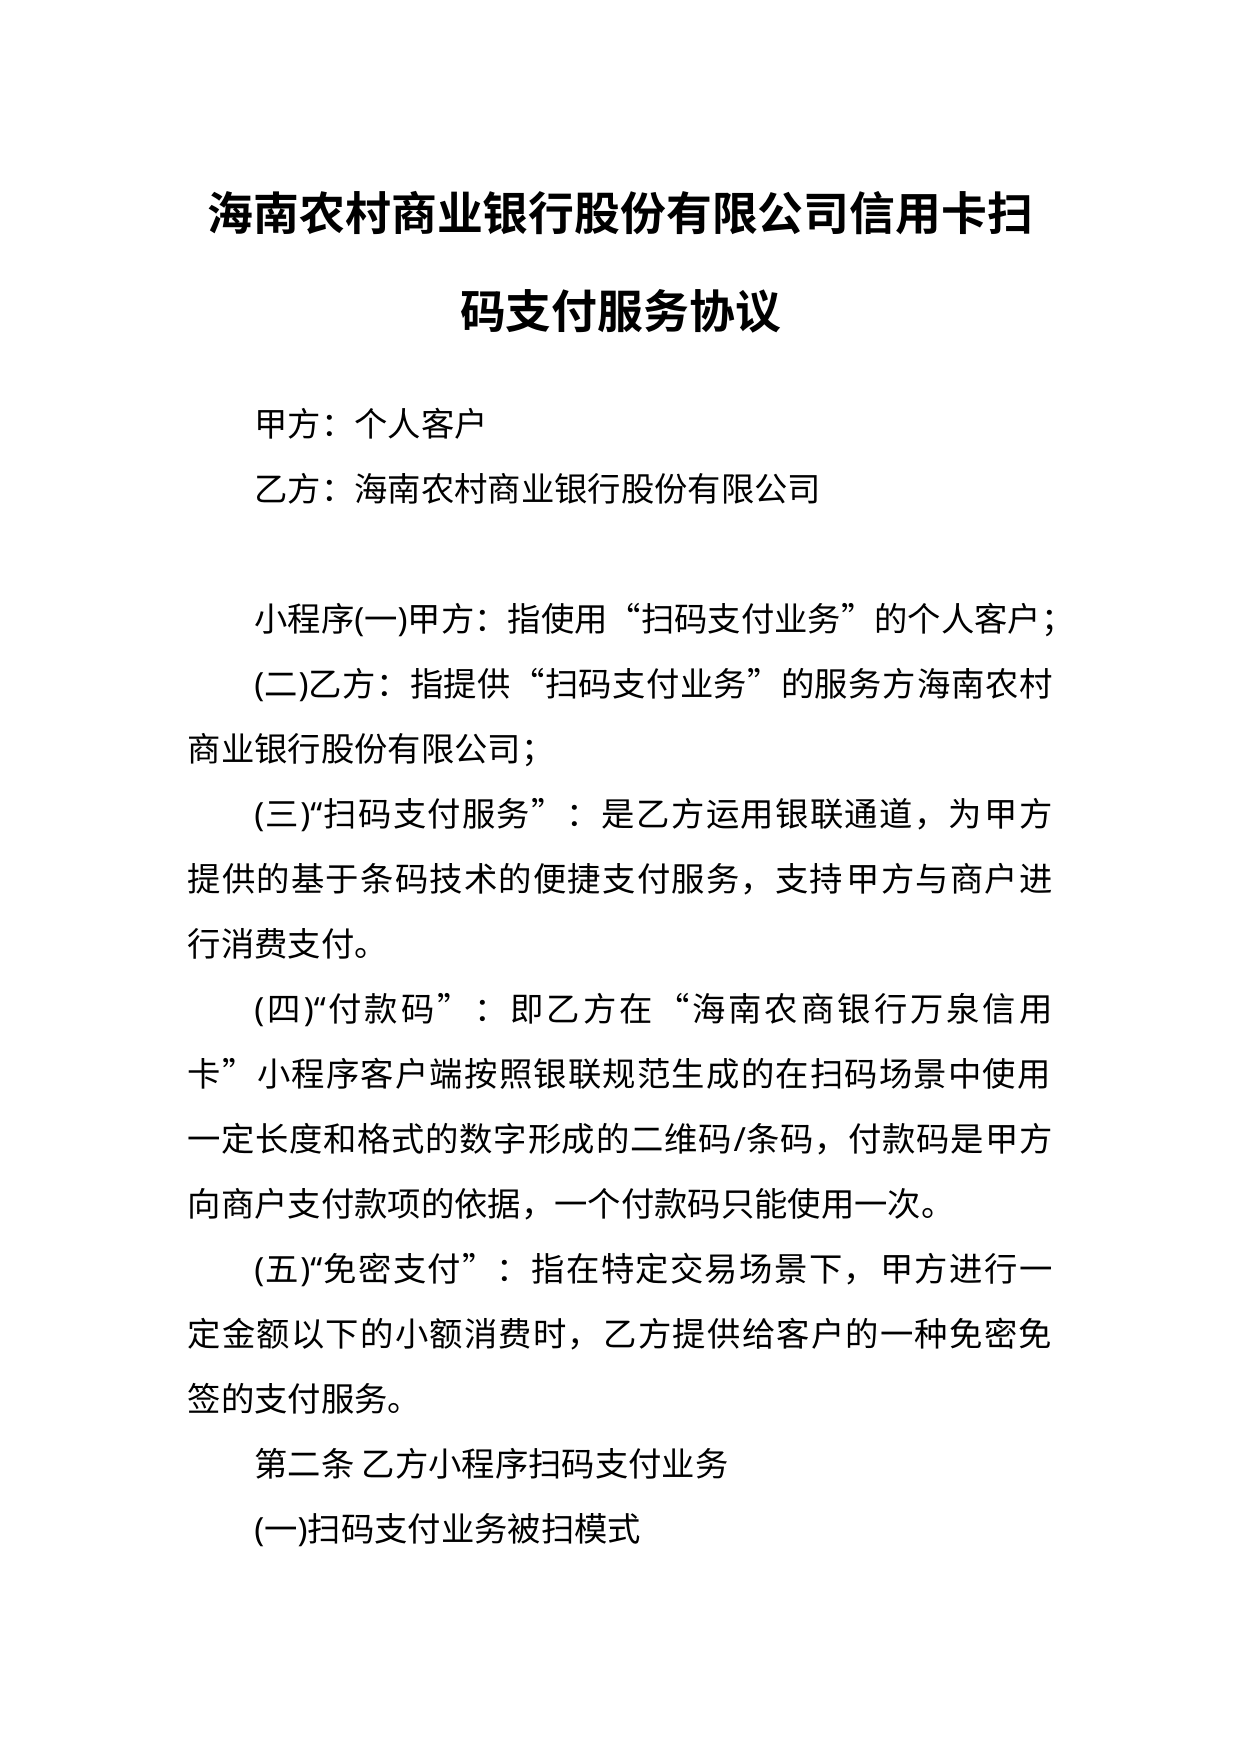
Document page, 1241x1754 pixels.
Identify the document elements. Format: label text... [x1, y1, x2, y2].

text 小程序(一)甲方：指使用“扫码支付业务”的个人客户； [187, 584, 1053, 649]
text 第二条 乙方小程序扫码支付业务 [187, 1429, 1053, 1494]
text 甲方：个人客户 [187, 389, 1053, 454]
text 乙方：海南农村商业银行股份有限公司 [187, 454, 1053, 519]
text (二)乙方：指提供“扫码支付业务”的服务方海南农村商业银行股份有限公司； [187, 649, 1053, 779]
text (四)“付款码”：即乙方在“海南农商银行万泉信用卡”小程序客户端按照银联规范生成的在扫码场景中使用一定长度和格式的数字形成的二维码/条码，付款码是甲方向商户支付款项的依据，一个付款码只能使用一次。 [187, 974, 1053, 1234]
text (三)“扫码支付服务”：是乙方运用银联通道，为甲方提供的基于条码技术的便捷支付服务，支持甲方与商户进行消费支付。 [187, 779, 1053, 974]
text 海南农村商业银行股份有限公司信用卡扫码支付服务协议 [187, 162, 1053, 357]
text (五)“免密支付”：指在特定交易场景下，甲方进行一定金额以下的小额消费时，乙方提供给客户的一种免密免签的支付服务。 [187, 1234, 1053, 1429]
text (一)扫码支付业务被扫模式 [187, 1494, 1053, 1559]
